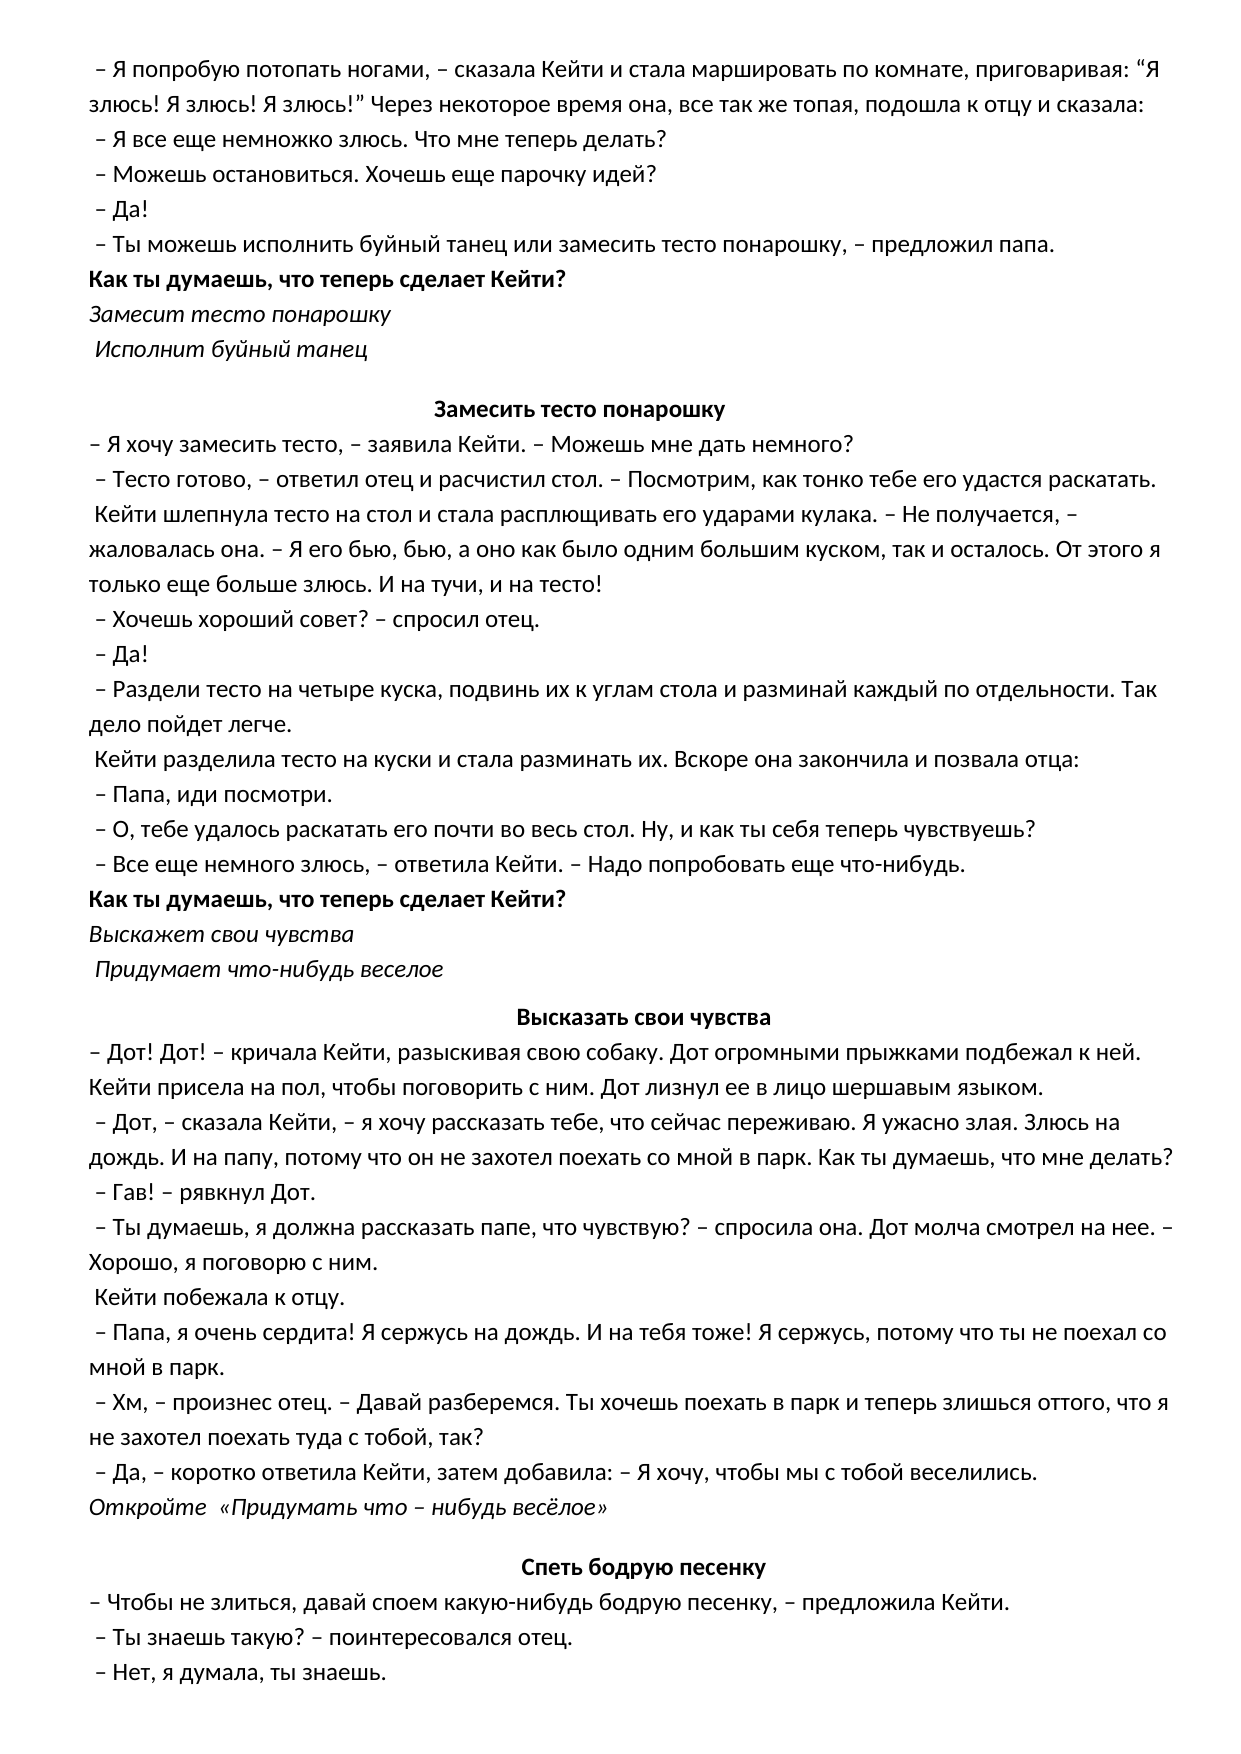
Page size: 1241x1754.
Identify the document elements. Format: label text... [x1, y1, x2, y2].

text Высказать свои чувства [89, 1001, 1199, 1031]
text – Да! [89, 193, 1199, 224]
text – Хм, – произнес отец. – Давай разберемся. Ты хочешь поехать в парк и теперь злишься оттого, что я не захотел поехать туда с тобой, так? [89, 1386, 1199, 1451]
text Откройте «Придумать что – нибудь весёлое» [89, 1491, 1199, 1521]
text – Раздели тесто на четыре куска, подвинь их к углам стола и разминай каждый по отдельности. Так дело пойдет легче. [89, 673, 1199, 739]
text – Я хочу замесить тесто, – заявила Кейти. – Можешь мне дать немного? [89, 428, 1199, 459]
text – Дот, – сказала Кейти, – я хочу рассказать тебе, что сейчас переживаю. Я ужасно злая. Злюсь на дождь. И на папу, потому что он не захотел поехать со мной в парк. Как ты думаешь, что мне делать? [89, 1106, 1199, 1171]
text – Да, – коротко ответила Кейти, затем добавила: – Я хочу, чтобы мы с тобой веселились. [89, 1456, 1199, 1486]
text Придумает что-нибудь веселое [89, 953, 1199, 984]
text Замесит тесто понарошку [89, 298, 1199, 329]
text Замесить тесто понарошку [89, 393, 1199, 424]
text – Гав! – рявкнул Дот. [89, 1176, 1199, 1206]
text – Я все еще немножко злюсь. Что мне теперь делать? [89, 123, 1199, 154]
text – Да! [89, 638, 1199, 669]
text Спеть бодрую песенку [89, 1551, 1199, 1581]
text – Ты можешь исполнить буйный танец или замесить тесто понарошку, – предложил папа. [89, 228, 1199, 259]
text Кейти шлепнула тесто на стол и стала расплющивать его ударами кулака. – Не получается, – жаловалась она. – Я его бью, бью, а оно как было одним большим куском, так и осталось. От этого я только еще больше злюсь. И на тучи, и на тесто! [89, 498, 1199, 599]
text – Хочешь хороший совет? – спросил отец. [89, 603, 1199, 634]
text Кейти побежала к отцу. [89, 1281, 1199, 1311]
text – Нет, я думала, ты знаешь. [89, 1656, 1199, 1686]
text – Дот! Дот! – кричала Кейти, разыскивая свою собаку. Дот огромными прыжками подбежал к ней. Кейти присела на пол, чтобы поговорить с ним. Дот лизнул ее в лицо шершавым языком. [89, 1036, 1199, 1101]
text – Папа, иди посмотри. [89, 778, 1199, 809]
text – Можешь остановиться. Хочешь еще парочку идей? [89, 158, 1199, 189]
text – Ты знаешь такую? – поинтересовался отец. [89, 1621, 1199, 1651]
text – Папа, я очень сердита! Я сержусь на дождь. И на тебя тоже! Я сержусь, потому что ты не поехал со мной в парк. [89, 1316, 1199, 1381]
text – Все еще немного злюсь, – ответила Кейти. – Надо попробовать еще что-нибудь. [89, 848, 1199, 879]
text Как ты думаешь, что теперь сделает Кейти? [89, 883, 1199, 914]
text – Я попробую потопать ногами, – сказала Кейти и стала маршировать по комнате, приговаривая: “Я злюсь! Я злюсь! Я злюсь!” Через некоторое время она, все так же топая, подошла к отцу и сказала: [89, 53, 1199, 119]
text Выскажет свои чувства [89, 918, 1199, 949]
text – Чтобы не злиться, давай споем какую-нибудь бодрую песенку, – предложила Кейти. [89, 1586, 1199, 1616]
text – Тесто готово, – ответил отец и расчистил стол. – Посмотрим, как тонко тебе его удастся раскатать. [89, 463, 1199, 494]
text Исполнит буйный танец [89, 333, 1199, 364]
text – Ты думаешь, я должна рассказать папе, что чувствую? – спросила она. Дот молча смотрел на нее. – Хорошо, я поговорю с ним. [89, 1211, 1199, 1276]
text – О, тебе удалось раскатать его почти во весь стол. Ну, и как ты себя теперь чувствуешь? [89, 813, 1199, 844]
text Как ты думаешь, что теперь сделает Кейти? [89, 263, 1199, 294]
text Кейти разделила тесто на куски и стала разминать их. Вскоре она закончила и позвала отца: [89, 743, 1199, 774]
